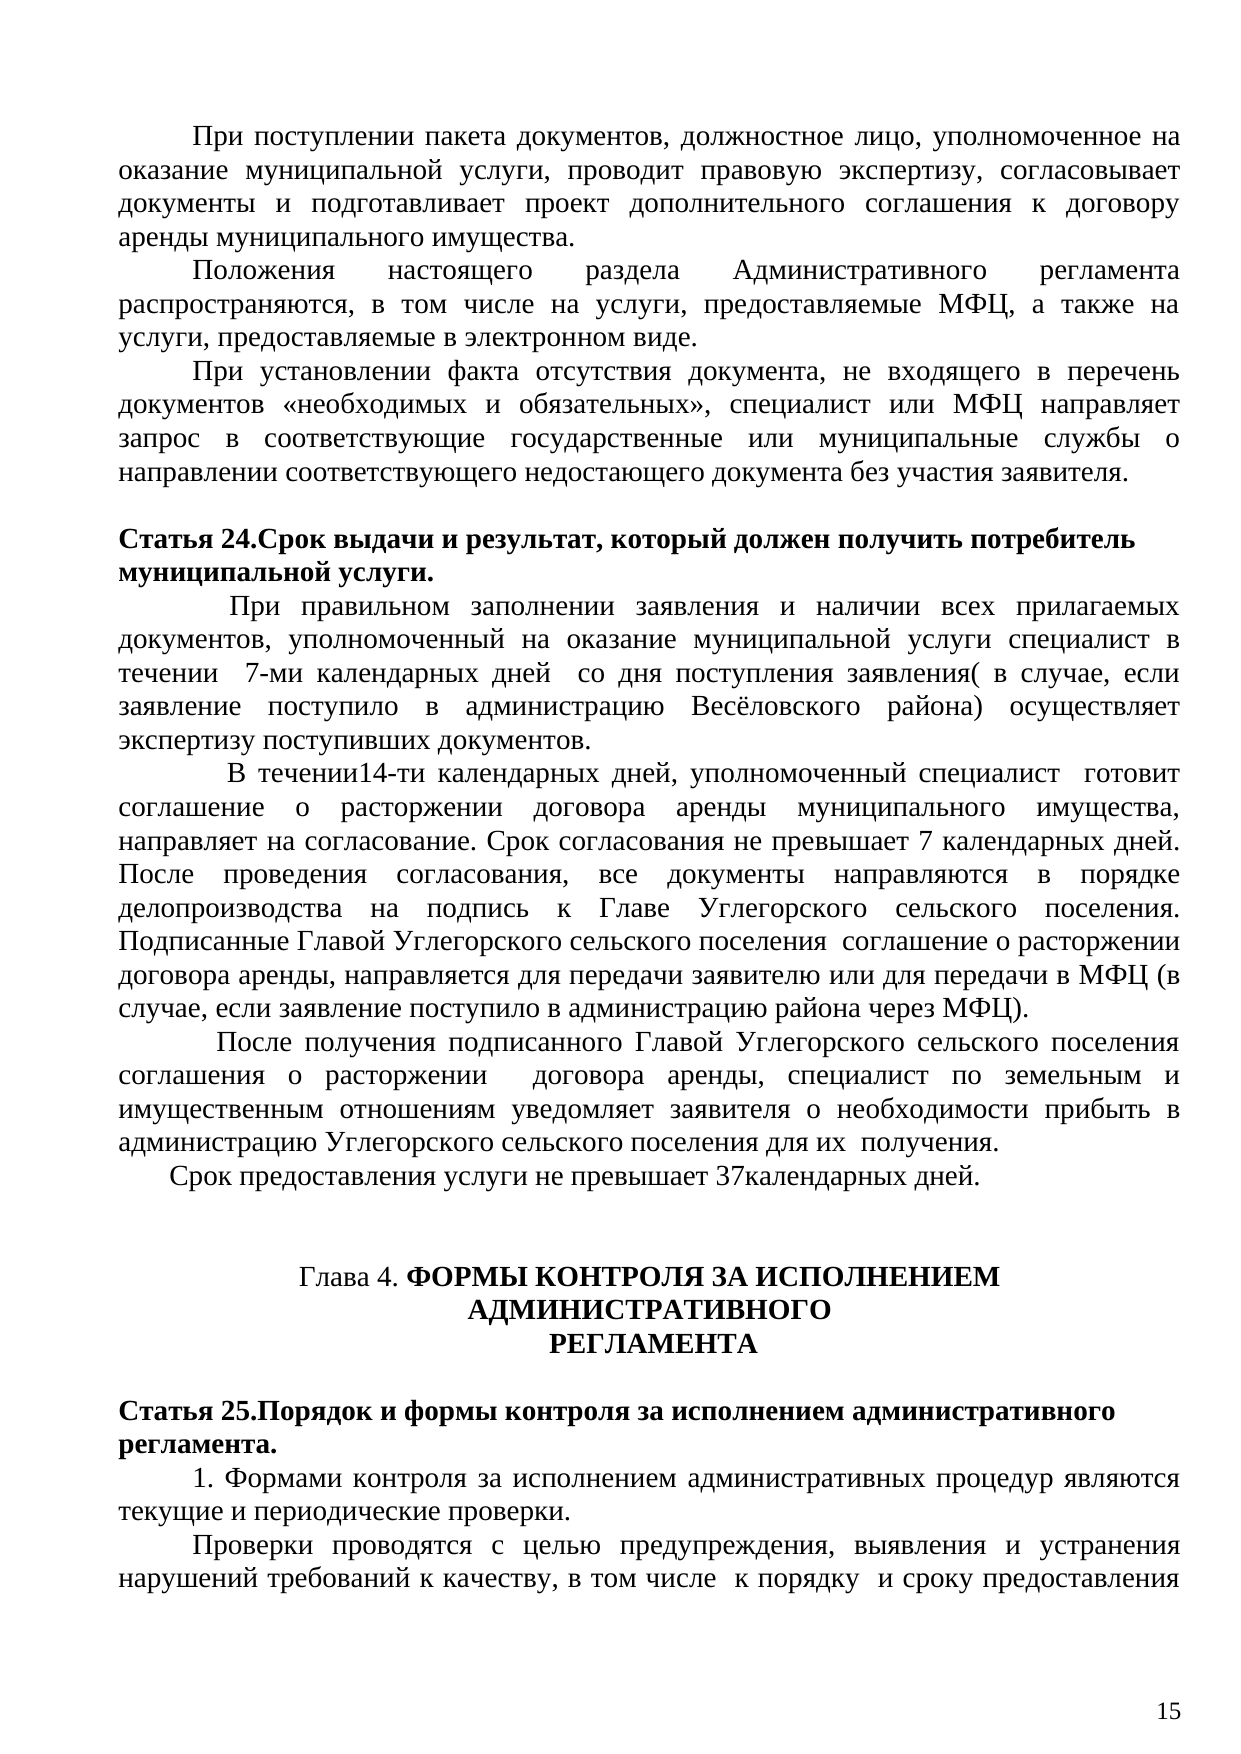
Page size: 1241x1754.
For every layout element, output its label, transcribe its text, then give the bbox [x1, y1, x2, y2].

text При поступлении пакета документов, должностное лицо, уполномоченное на оказание муниципальной услуги, проводит правовую экспертизу, согласовывает документы и подготавливает проект дополнительного соглашения к договору аренды муниципального имущества. [118, 118, 1181, 252]
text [118, 1527, 1181, 1594]
text РЕГЛАМЕНТА [118, 1326, 1181, 1359]
text Положения настоящего раздела Административного регламента распространяются, в том числе на услуги, предоставляемые МФЦ, а также на услуги, предоставляемые в электронном виде. [118, 252, 1181, 353]
text При правильном заполнении заявления и наличии всех прилагаемых документов, уполномоченный на оказание муниципальной услуги специалист в течении 7-ми календарных дней со дня поступления заявления( в случае, если заявление поступило в администрацию Весёловского района) осуществляет экспертизу поступивших документов. [118, 588, 1181, 756]
text Глава 4. ФОРМЫ КОНТРОЛЯ ЗА ИСПОЛНЕНИЕМ АДМИНИСТРАТИВНОГО [118, 1259, 1181, 1326]
text Срок предоставления услуги не превышает 37календарных дней. [118, 1158, 1181, 1192]
text 1. Формами контроля за исполнением административных процедур являются текущие и периодические проверки. [118, 1460, 1181, 1527]
text Статья 24.Срок выдачи и результат, который должен получить потребитель муниципальной услуги. [118, 521, 1181, 588]
text В течении14-ти календарных дней, уполномоченный специалист готовит соглашение о расторжении договора аренды муниципального имущества, направляет на согласование. Срок согласования не превышает 7 календарных дней. После проведения согласования, все документы направляются в порядке делопроизводства на подпись к Главе Углегорского сельского поселения. Подписанные Главой Углегорского сельского поселения соглашение о расторжении договора аренды, направляется для передачи заявителю или для передачи в МФЦ (в случае, если заявление поступило в администрацию района через МФЦ). [118, 756, 1181, 1024]
text Статья 25.Порядок и формы контроля за исполнением административного регламента. [118, 1393, 1181, 1460]
text При установлении факта отсутствия документа, не входящего в перечень документов «необходимых и обязательных», специалист или МФЦ направляет запрос в соответствующие государственные или муниципальные службы о направлении соответствующего недостающего документа без участия заявителя. [118, 353, 1181, 487]
text После получения подписанного Главой Углегорского сельского поселения соглашения о расторжении договора аренды, специалист по земельным и имущественным отношениям уведомляет заявителя о необходимости прибыть в администрацию Углегорского сельского поселения для их получения. [118, 1024, 1181, 1158]
